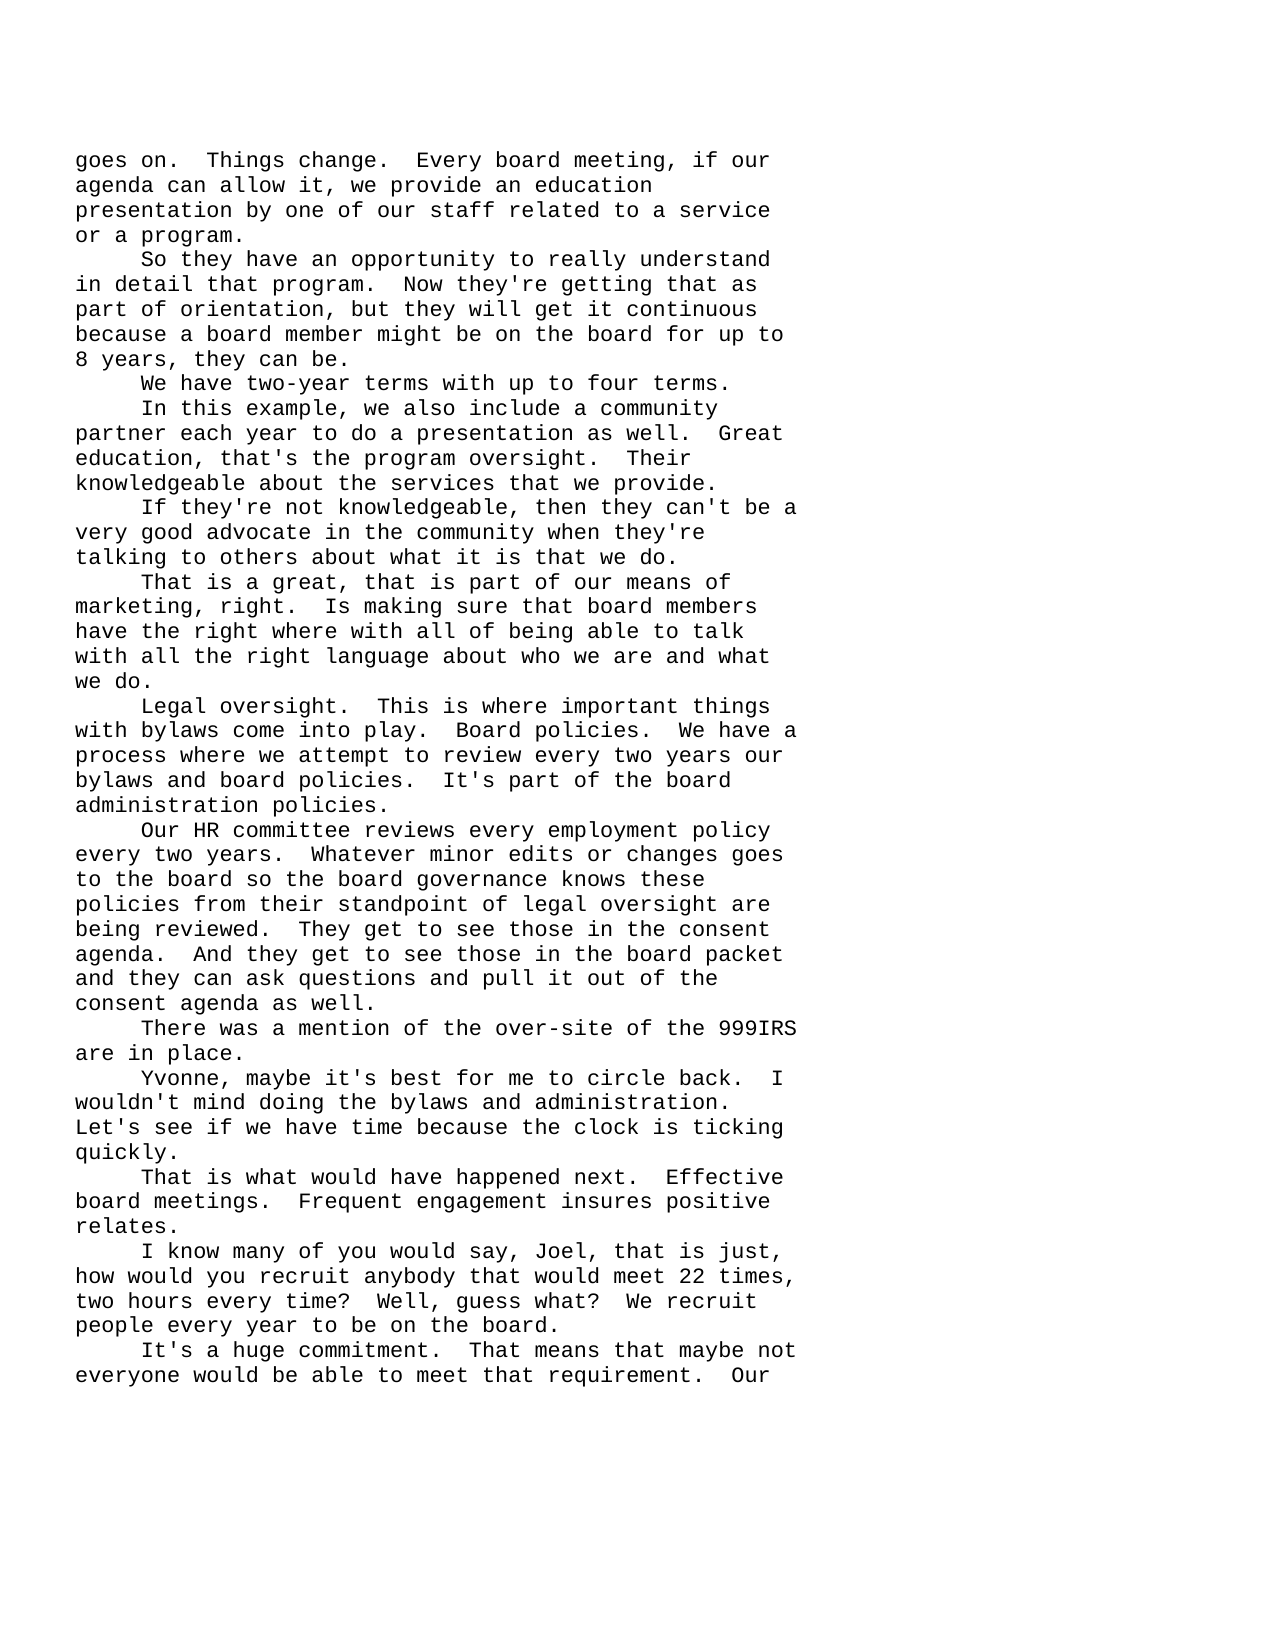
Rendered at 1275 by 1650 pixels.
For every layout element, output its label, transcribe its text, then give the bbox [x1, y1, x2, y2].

text If they're not knowledgeable, then they can't be a [75, 496, 1200, 521]
text two hours every time? Well, guess what? We recruit [75, 1290, 1200, 1314]
text have the right where with all of being able to talk [75, 620, 1200, 645]
text how would you recruit anybody that would meet 22 times, [75, 1265, 1200, 1290]
text marketing, right. Is making sure that board members [75, 596, 1200, 620]
text policies from their standpoint of legal oversight are [75, 893, 1200, 918]
text with bylaws come into play. Board policies. We have a [75, 719, 1200, 744]
text Yvonne, maybe it's best for me to circle back. I [75, 1067, 1200, 1091]
text being reviewed. They get to see those in the consent [75, 918, 1200, 943]
text to the board so the board governance knows these [75, 868, 1200, 893]
text partner each year to do a presentation as well. Great [75, 422, 1200, 447]
text with all the right language about who we are and what [75, 645, 1200, 670]
text knowledgeable about the services that we provide. [75, 472, 1200, 496]
text That is a great, that is part of our means of [75, 571, 1200, 596]
text agenda. And they get to see those in the board packet [75, 943, 1200, 967]
text wouldn't mind doing the bylaws and administration. [75, 1091, 1200, 1116]
text talking to others about what it is that we do. [75, 546, 1200, 571]
text people every year to be on the board. [75, 1314, 1200, 1339]
text Legal oversight. This is where important things [75, 695, 1200, 719]
text very good advocate in the community when they're [75, 521, 1200, 546]
text consent agenda as well. [75, 992, 1200, 1017]
text board meetings. Frequent engagement insures positive [75, 1191, 1200, 1215]
text in detail that program. Now they're getting that as [75, 273, 1200, 298]
text goes on. Things change. Every board meeting, if our [75, 149, 1200, 174]
text and they can ask questions and pull it out of the [75, 967, 1200, 992]
text In this example, we also include a community [75, 397, 1200, 422]
text process where we attempt to review every two years our [75, 744, 1200, 769]
text because a board member might be on the board for up to [75, 323, 1200, 348]
text quickly. [75, 1141, 1200, 1166]
text administration policies. [75, 794, 1200, 819]
text part of orientation, but they will get it continuous [75, 298, 1200, 323]
text That is what would have happened next. Effective [75, 1166, 1200, 1191]
text bylaws and board policies. It's part of the board [75, 769, 1200, 794]
text education, that's the program oversight. Their [75, 447, 1200, 472]
text or a program. [75, 224, 1200, 248]
text Let's see if we have time because the clock is ticking [75, 1116, 1200, 1141]
text There was a mention of the over-site of the 999IRS [75, 1017, 1200, 1042]
text We have two-year terms with up to four terms. [75, 372, 1200, 397]
text So they have an opportunity to really understand [75, 248, 1200, 273]
text It's a huge commitment. That means that maybe not [75, 1339, 1200, 1364]
text we do. [75, 670, 1200, 695]
text relates. [75, 1215, 1200, 1240]
text Our HR committee reviews every employment policy [75, 819, 1200, 843]
text everyone would be able to meet that requirement. Our [75, 1364, 1200, 1389]
text every two years. Whatever minor edits or changes goes [75, 843, 1200, 868]
text I know many of you would say, Joel, that is just, [75, 1240, 1200, 1265]
text 8 years, they can be. [75, 348, 1200, 372]
text agenda can allow it, we provide an education [75, 174, 1200, 199]
text presentation by one of our staff related to a service [75, 199, 1200, 224]
text are in place. [75, 1042, 1200, 1067]
